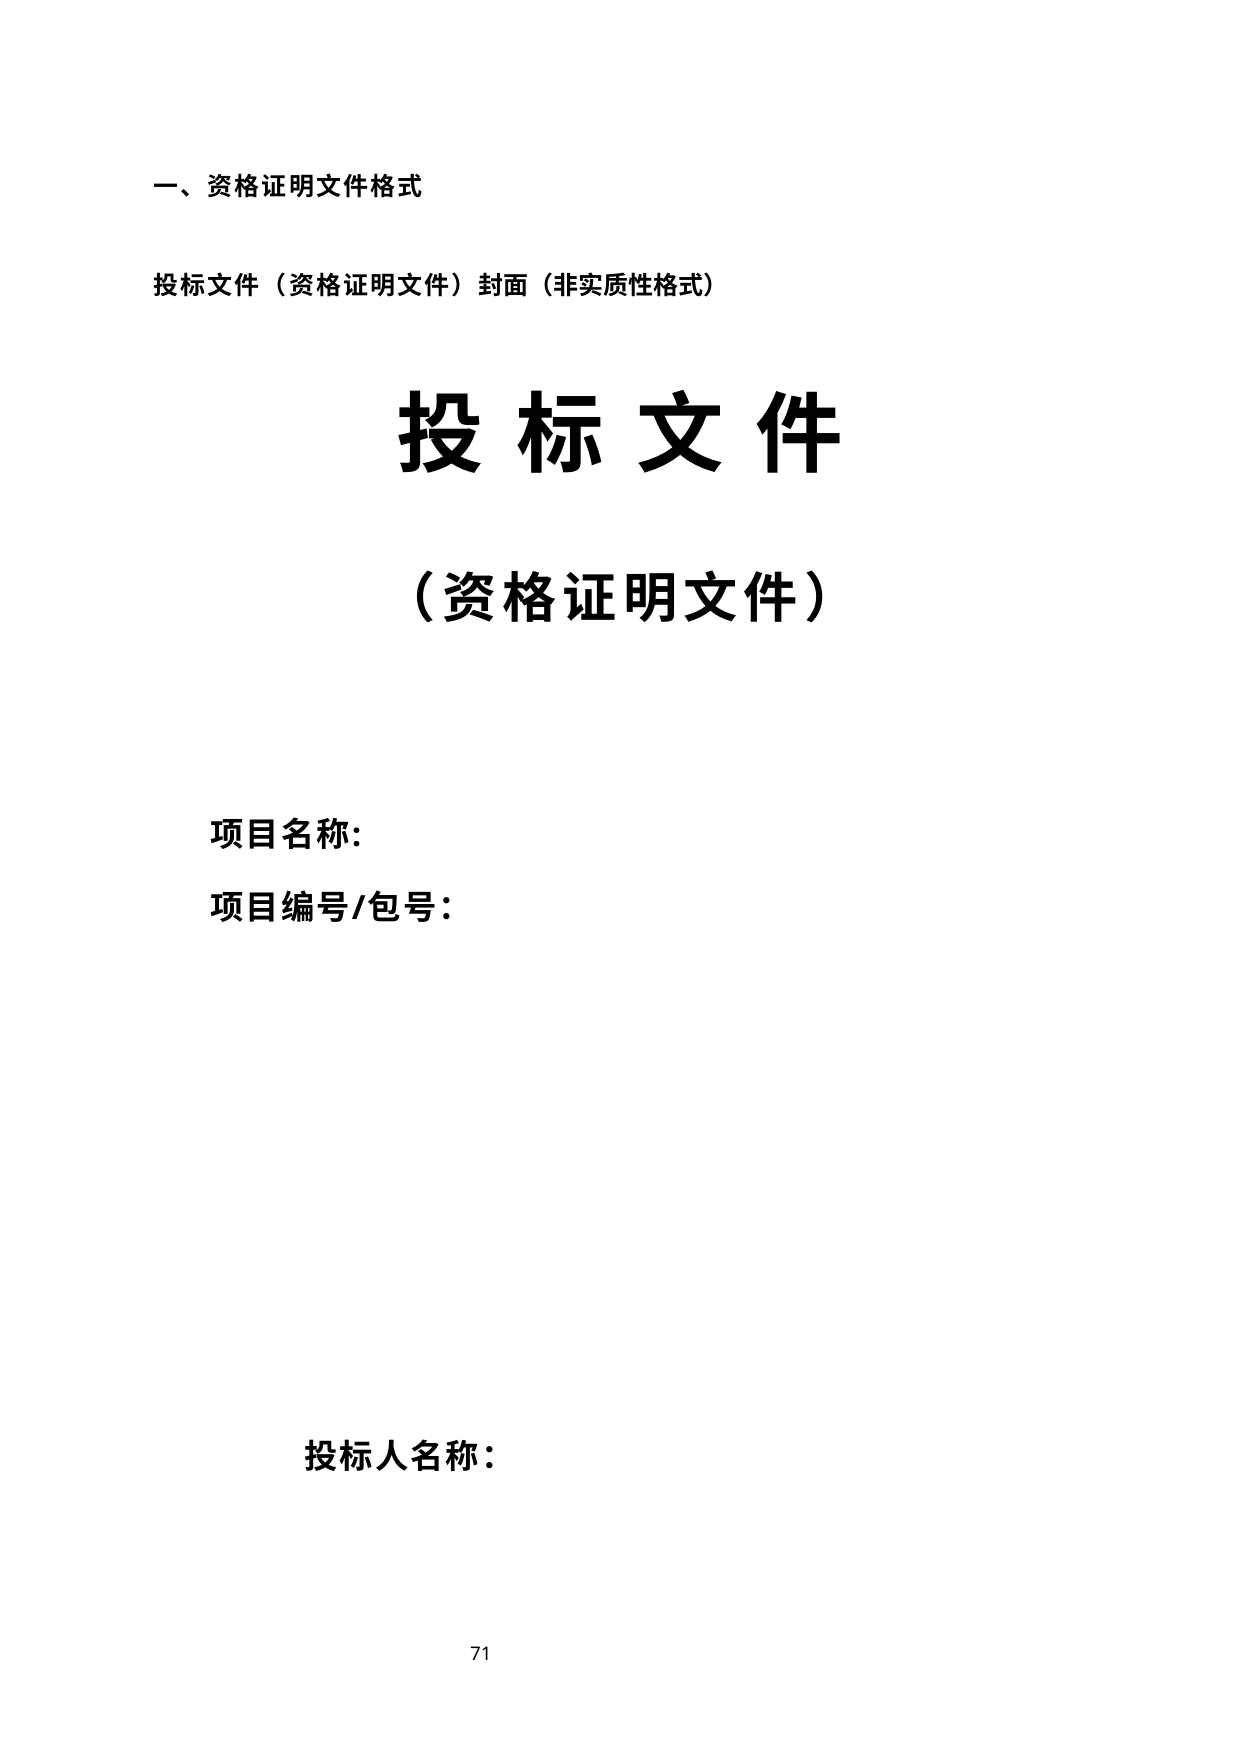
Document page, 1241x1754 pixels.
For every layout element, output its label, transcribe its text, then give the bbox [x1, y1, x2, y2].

text （资格证明文件） [153, 554, 1087, 633]
text 投 标 文 件 [153, 364, 1087, 491]
text 投标文件（资格证明文件）封面（非实质性格式） [153, 265, 1087, 301]
text 项目编号/包号： [153, 881, 1087, 929]
text 一、资格证明文件格式 [153, 166, 1087, 202]
text 投标人名称： [153, 1430, 1087, 1478]
text 项目名称: [153, 808, 1087, 856]
